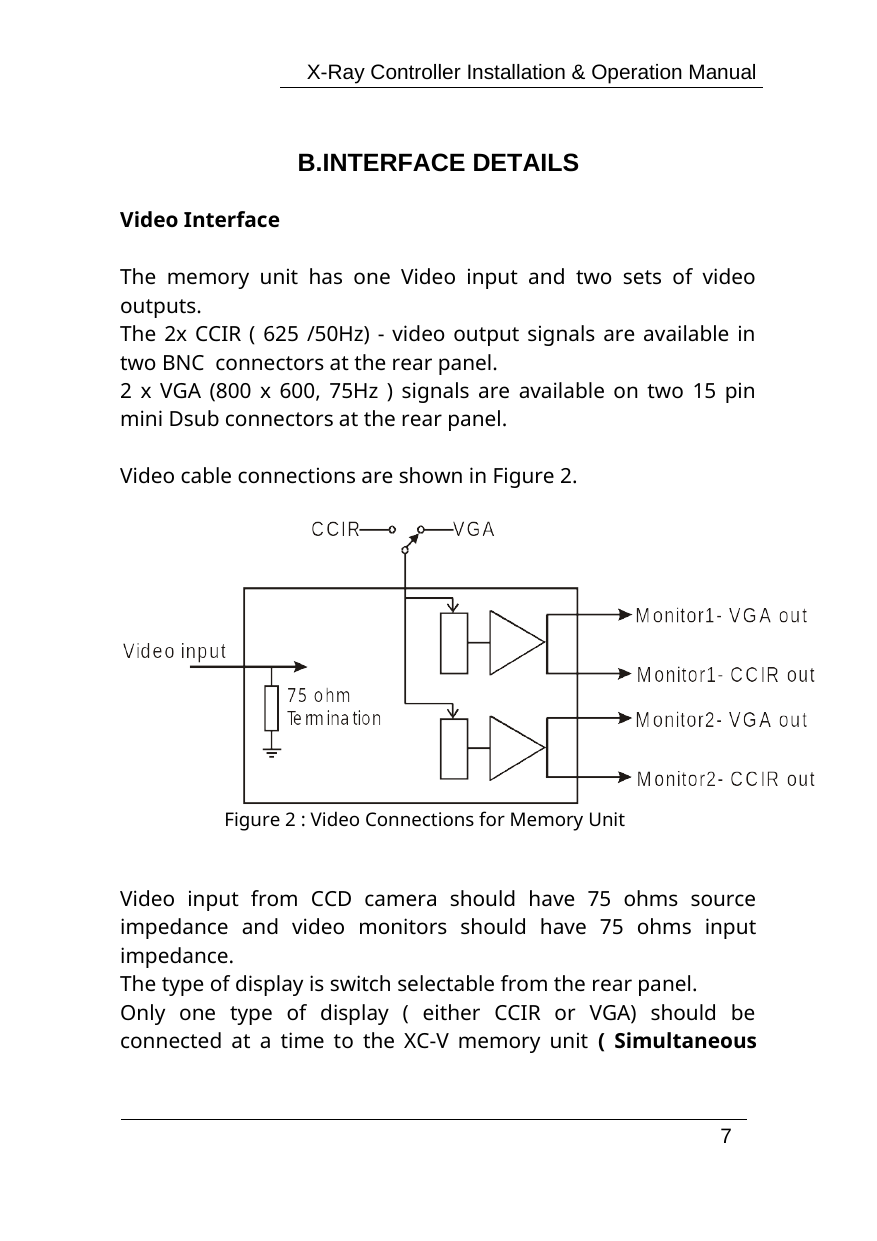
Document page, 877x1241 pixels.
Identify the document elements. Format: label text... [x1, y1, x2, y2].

text Video cable connections are shown in Figure 2. [120, 461, 757, 490]
text The memory unit has one Video input and two sets of video outputs. [120, 262, 757, 319]
text Video input from CCD camera should have 75 ohms source impedance and video monitors should have 75 ohms input impedance. [120, 884, 757, 969]
text Figure 2 : Video Connections for Memory Unit [120, 806, 757, 831]
text B.INTERFACE DETAILS [120, 148, 757, 177]
text Video Interface [120, 206, 757, 234]
text 2 x VGA (800 x 600, 75Hz ) signals are available on two 15 pin mini Dsub connectors at the rear panel. [120, 376, 757, 433]
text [120, 998, 757, 1054]
text The type of display is switch selectable from the rear panel. [120, 969, 757, 998]
text The 2x CCIR ( 625 /50Hz) - video output signals are available in two BNC connectors at the rear panel. [120, 319, 757, 376]
